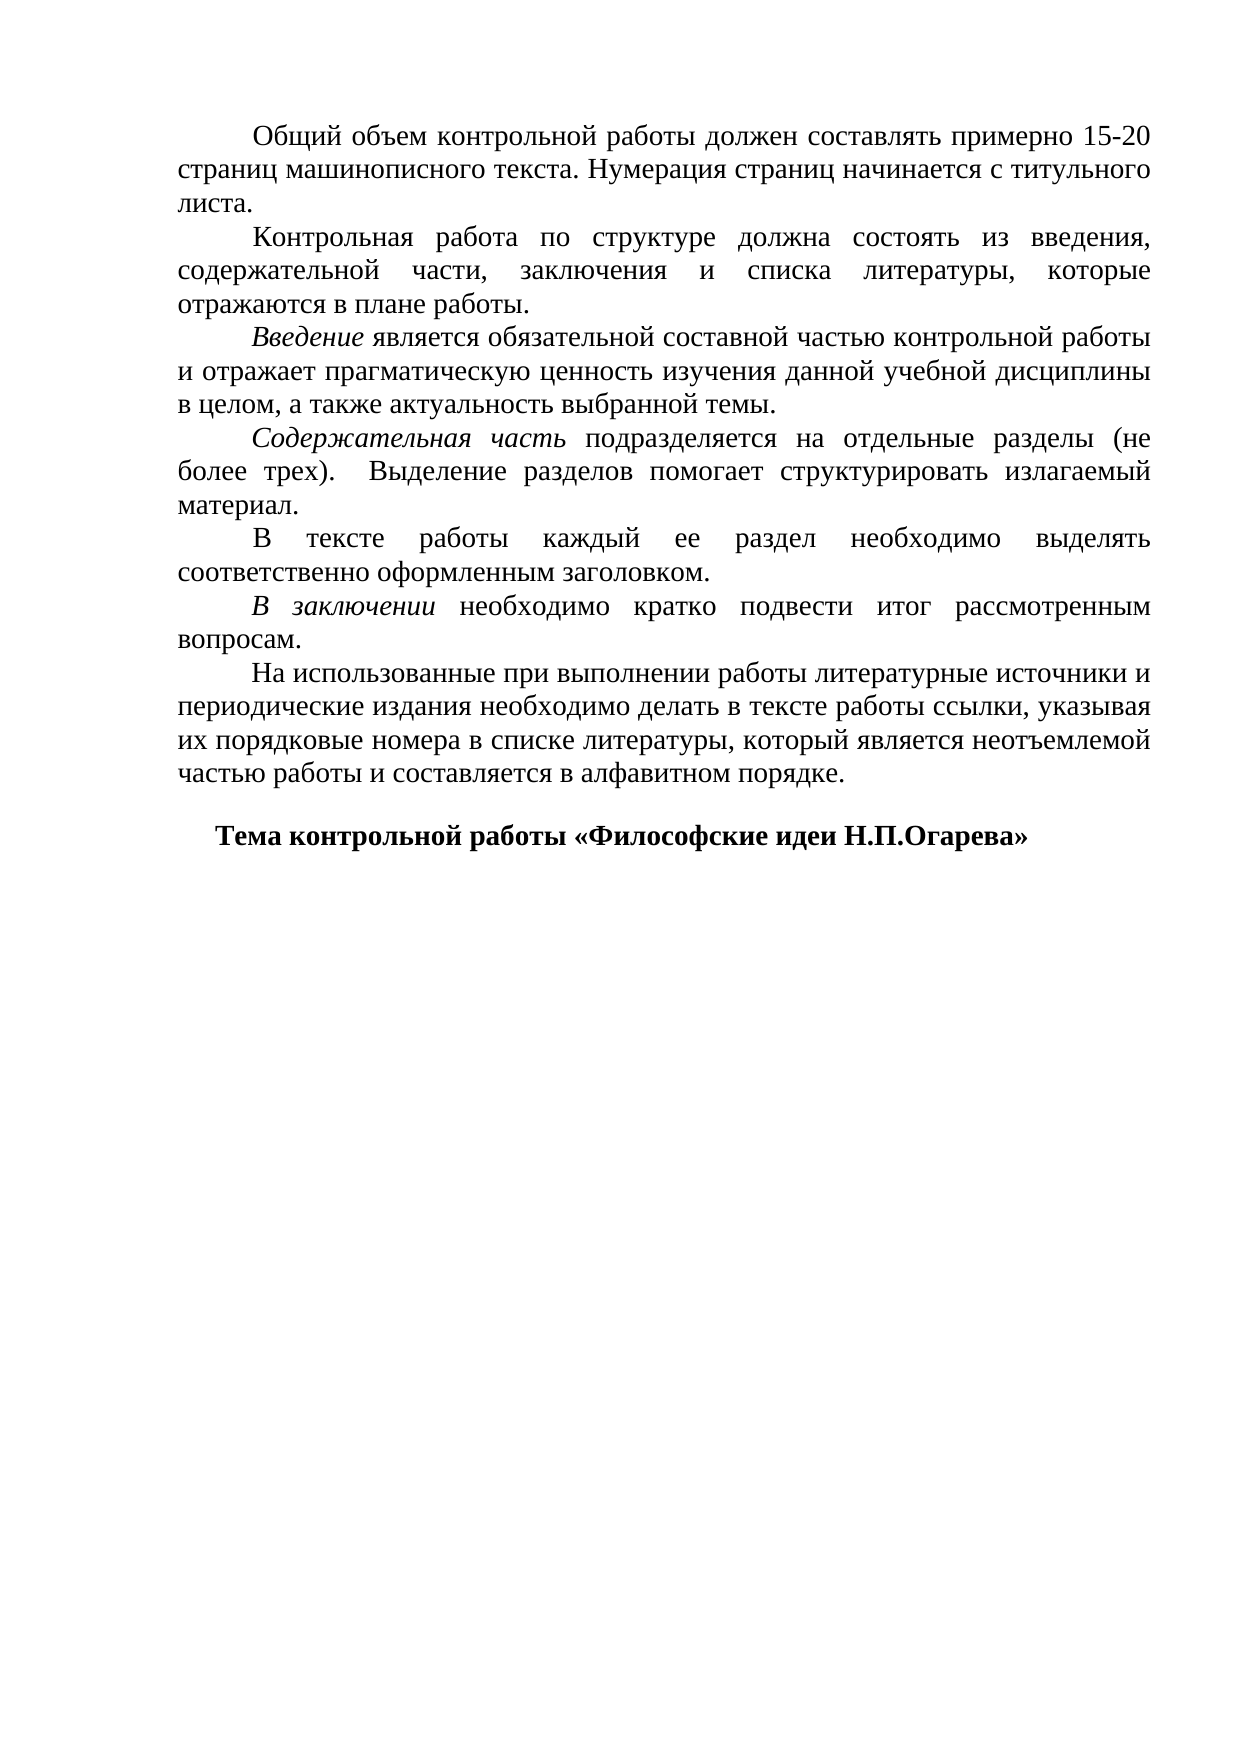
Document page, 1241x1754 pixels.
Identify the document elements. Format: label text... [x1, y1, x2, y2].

text Контрольная работа по структуре должна состоять из введения, содержательной части, заключения и списка литературы, которые отражаются в плане работы. [177, 219, 1152, 319]
text Общий объем контрольной работы должен составлять примерно 15-20 страниц машинописного текста. Нумерация страниц начинается с титульного листа. [177, 118, 1152, 219]
text Введение является обязательной составной частью контрольной работы и отражает прагматическую ценность изучения данной учебной дисциплины в целом, а также актуальность выбранной темы. [177, 319, 1152, 420]
text На использованные при выполнении работы литературные источники и периодические издания необходимо делать в тексте работы ссылки, указывая их порядковые номера в списке литературы, который является неотъемлемой частью работы и составляется в алфавитном порядке. [177, 655, 1152, 789]
text В тексте работы каждый ее раздел необходимо выделять соответственно оформленным заголовком. [177, 521, 1152, 588]
text В заключении необходимо кратко подвести итог рассмотренным вопросам. [177, 588, 1152, 655]
text Содержательная часть подразделяется на отдельные разделы (не более трех). Выделение разделов помогает структурировать излагаемый материал. [177, 420, 1152, 521]
text Тема контрольной работы «Философские идеи Н.П.Огарева» [215, 818, 1152, 851]
